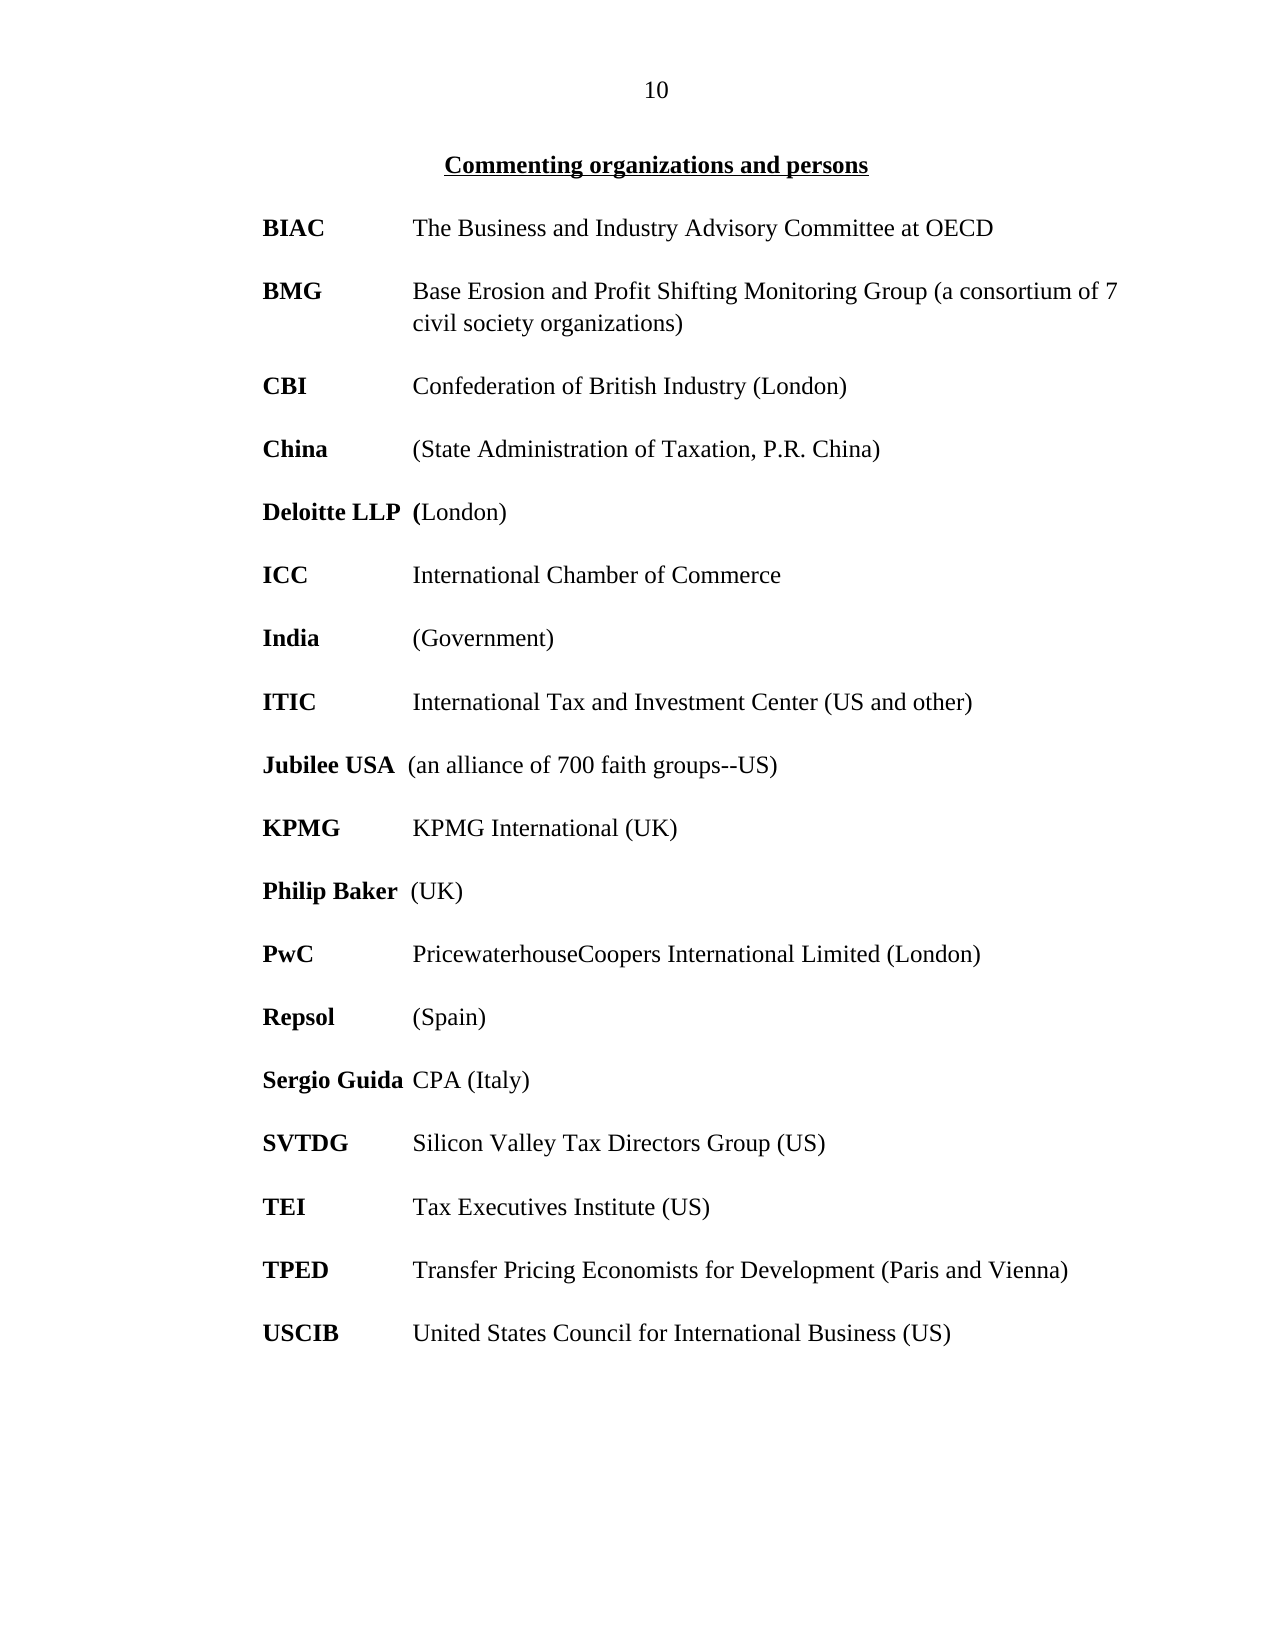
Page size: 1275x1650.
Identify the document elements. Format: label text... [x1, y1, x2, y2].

text KPMG KPMG International (UK) [187, 813, 1125, 842]
text Sergio Guida CPA (Italy) [187, 1065, 1125, 1094]
text Deloitte LLP (London) [187, 497, 1125, 526]
list CBI Confederation of British Industry (London) [262, 371, 1125, 400]
list ICC International Chamber of Commerce [262, 560, 1125, 589]
text Philip Baker (UK) [187, 876, 1125, 905]
text SVTDG Silicon Valley Tax Directors Group (US) [187, 1128, 1125, 1157]
text Commenting organizations and persons [187, 150, 1125, 179]
text India (Government) [187, 623, 1125, 652]
text China (State Administration of Taxation, P.R. China) [187, 434, 1125, 463]
text TPED Transfer Pricing Economists for Development (Paris and Vienna) [187, 1255, 1125, 1283]
list Repsol (Spain) [262, 1002, 1125, 1031]
list BIAC The Business and Industry Advisory Committee at OECD [262, 213, 1125, 242]
text Jubilee USA (an alliance of 700 faith groups--US) [187, 750, 1125, 778]
text ITIC International Tax and Investment Center (US and other) [187, 687, 1125, 715]
text BMG Base Erosion and Profit Shifting Monitoring Group (a consortium of 7 civil society organizations) [187, 276, 1125, 337]
text TEI Tax Executives Institute (US) [187, 1192, 1125, 1220]
text PwC PricewaterhouseCoopers International Limited (London) [187, 939, 1125, 968]
text USCIB United States Council for International Business (US) [187, 1318, 1125, 1347]
